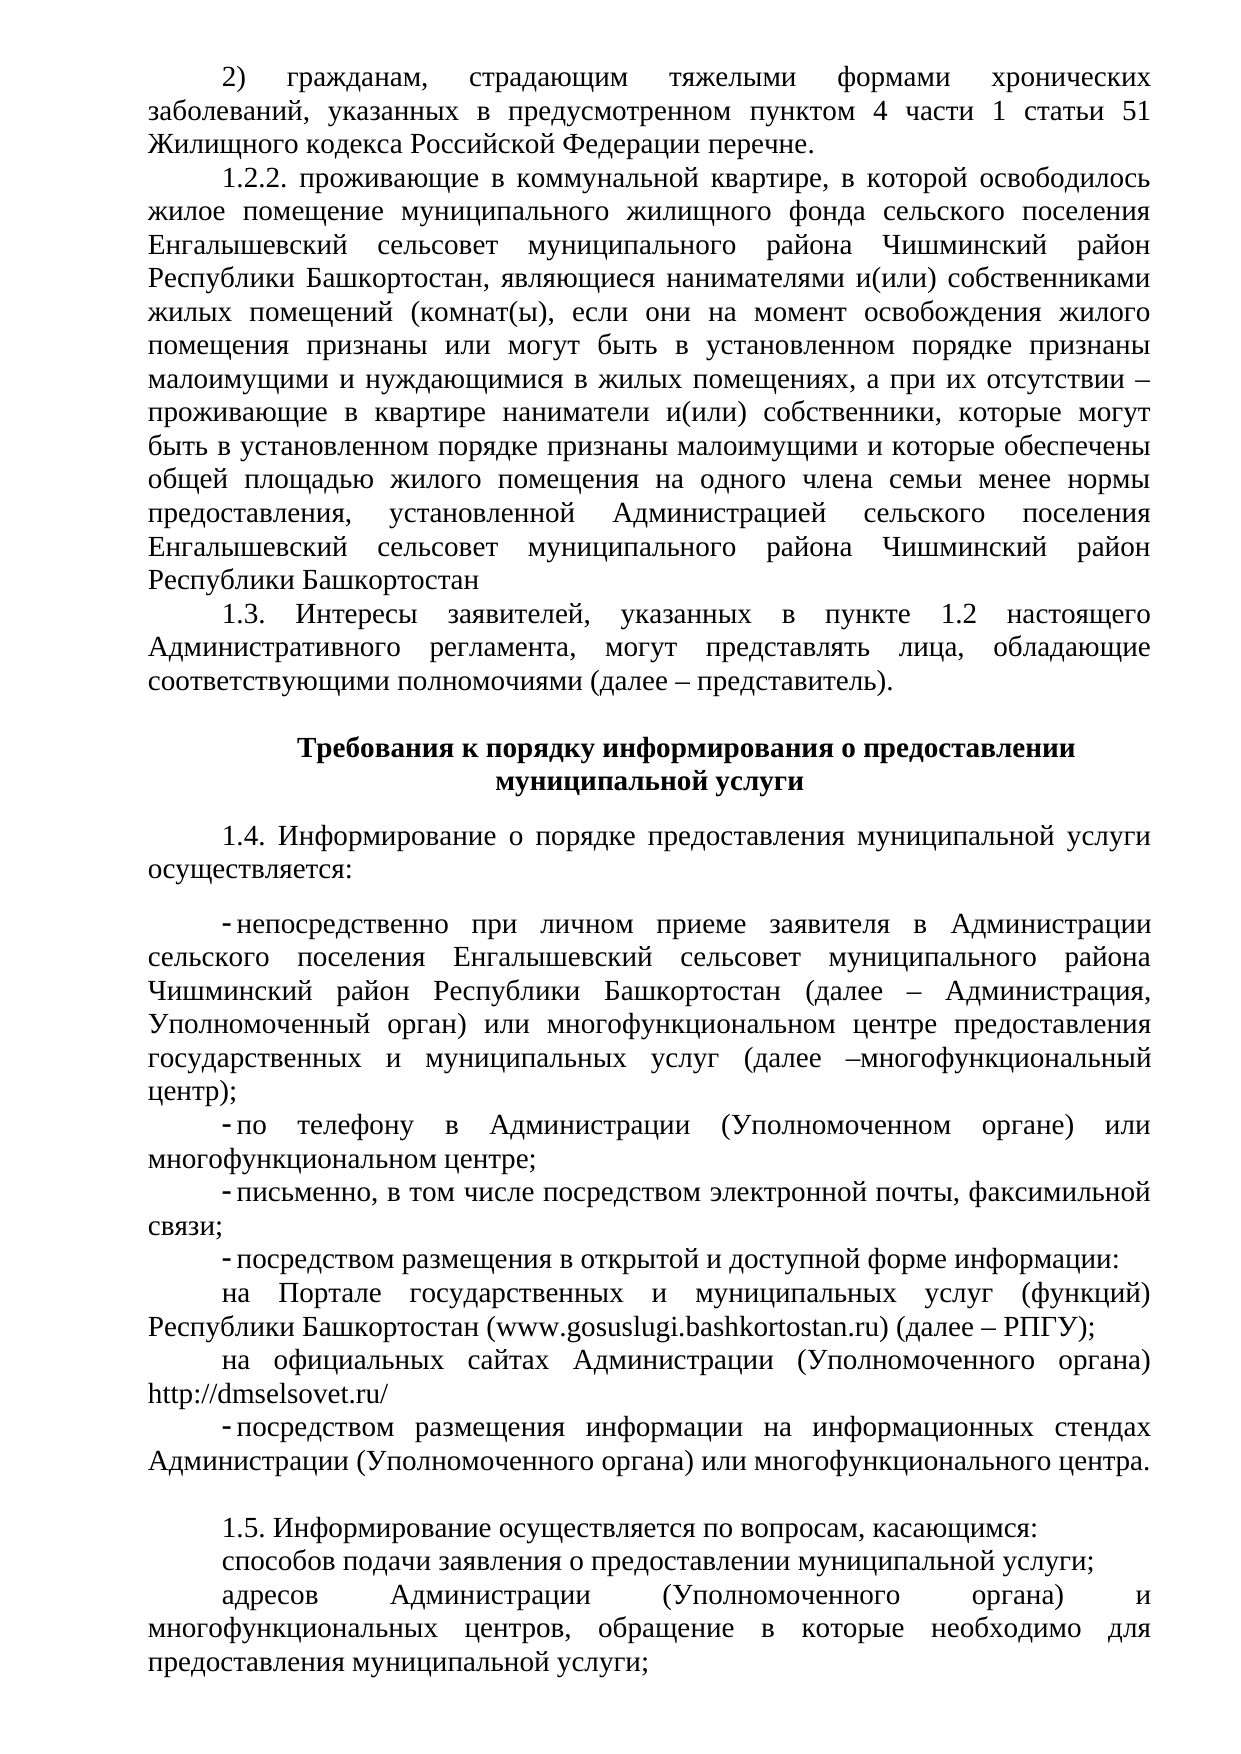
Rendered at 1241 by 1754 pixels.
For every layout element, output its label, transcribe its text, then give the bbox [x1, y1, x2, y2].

list письменно, в том числе посредством электронной почты, факсимильной связи; [148, 1174, 1152, 1241]
list 1.3. Интересы заявителей, указанных в пункте 1.2 настоящего Административного регламента, могут представлять лица, обладающие соответствующими полномочиями (далее – представитель). [148, 596, 1152, 696]
list по телефону в Администрации (Уполномоченном органе) или многофункциональном центре; [148, 1107, 1152, 1174]
text 1.4. Информирование о порядке предоставления муниципальной услуги осуществляется: [148, 818, 1152, 885]
list посредством размещения информации на информационных стендах Администрации (Уполномоченного органа) или многофункционального центра. [148, 1409, 1152, 1476]
text на Портале государственных и муниципальных услуг (функций) Республики Башкортостан (www.gosuslugi.bashkortostan.ru) (далее – РПГУ); [148, 1275, 1152, 1342]
text 2) гражданам, страдающим тяжелыми формами хронических заболеваний, указанных в предусмотренном пунктом 4 части 1 статьи 51 Жилищного кодекса Российской Федерации перечне. [148, 59, 1152, 160]
list посредством размещения в открытой и доступной форме информации: [148, 1241, 1152, 1275]
text 1.5. Информирование осуществляется по вопросам, касающимся: [148, 1510, 1152, 1543]
text Требования к порядку информирования о предоставлении муниципальной услуги [148, 730, 1152, 797]
text на официальных сайтах Администрации (Уполномоченного органа) http://dmselsovet.ru/ [148, 1342, 1152, 1409]
text 1.2.2. проживающие в коммунальной квартире, в которой освободилось жилое помещение муниципального жилищного фонда сельского поселения Енгалышевский сельсовет муниципального района Чишминский район Республики Башкортостан, являющиеся нанимателями и(или) собственниками жилых помещений (комнат(ы), если они на момент освобождения жилого помещения признаны или могут быть в установленном порядке признаны малоимущими и нуждающимися в жилых помещениях, а при их отсутствии – проживающие в квартире наниматели и(или) собственники, которые могут быть в установленном порядке признаны малоимущими и которые обеспечены общей площадью жилого помещения на одного члена семьи менее нормы предоставления, установленной Администрацией сельского поселения Енгалышевский сельсовет муниципального района Чишминский район Республики Башкортостан [148, 160, 1152, 596]
text адресов Администрации (Уполномоченного органа) и многофункциональных центров, обращение в которые необходимо для предоставления муниципальной услуги; [148, 1577, 1152, 1678]
text способов подачи заявления о предоставлении муниципальной услуги; [148, 1543, 1152, 1577]
list непосредственно при личном приеме заявителя в Администрации сельского поселения Енгалышевский сельсовет муниципального района Чишминский район Республики Башкортостан (далее – Администрация, Уполномоченный орган) или многофункциональном центре предоставления государственных и муниципальных услуг (далее –многофункциональный центр); [148, 906, 1152, 1107]
